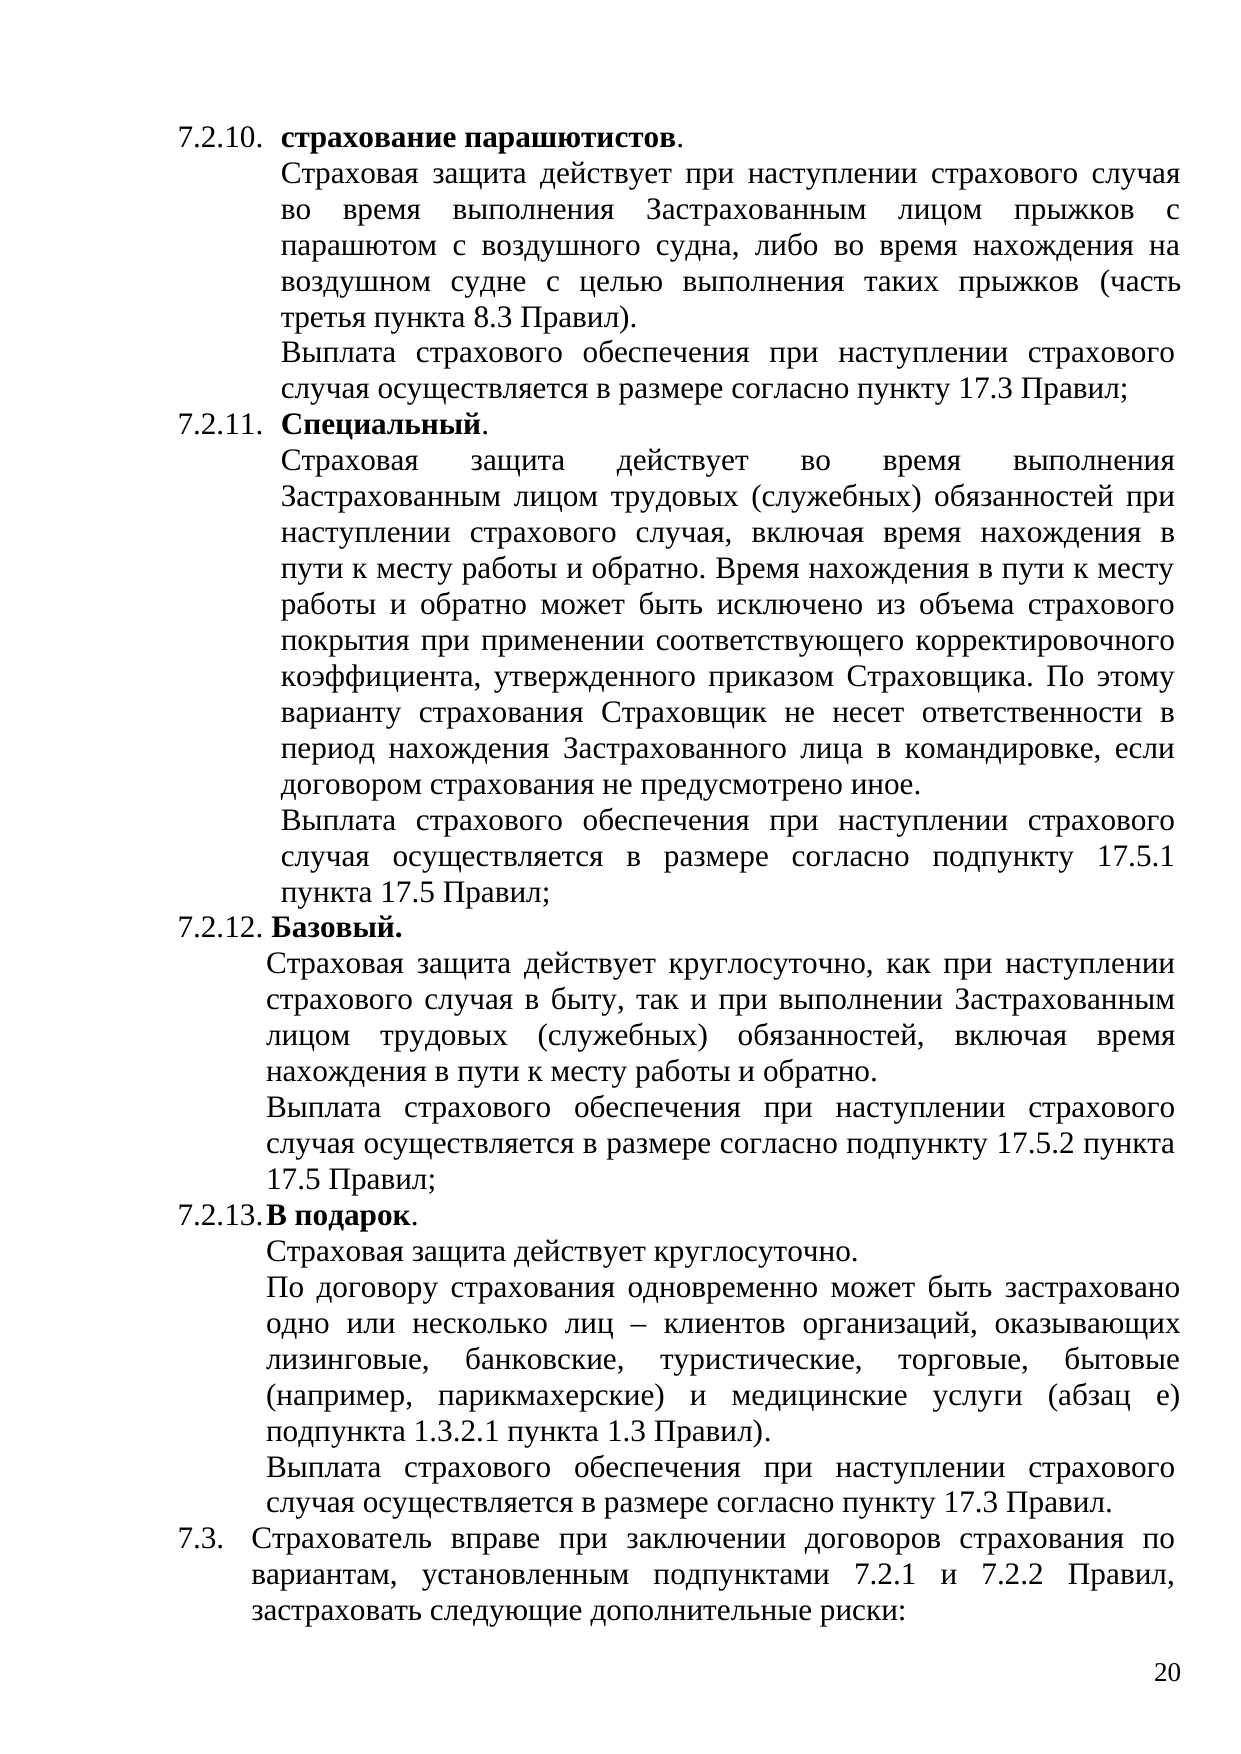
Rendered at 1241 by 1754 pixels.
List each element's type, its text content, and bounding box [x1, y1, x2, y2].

text Страховая защита действует при наступлении страхового случая во время выполнения Застрахованным лицом прыжков с парашютом с воздушного судна, либо во время нахождения на воздушном судне с целью выполнения таких прыжков (часть третья пункта 8.3 Правил). [281, 154, 1181, 334]
text 7.3. Страхователь вправе при заключении договоров страхования по вариантам, установленным подпунктами 7.2.1 и 7.2.2 Правил, застраховать следующие дополнительные риски: [177, 1520, 1176, 1627]
text 7.2.12. Базовый. [177, 909, 1176, 945]
text Страховая защита действует круглосуточно. [266, 1232, 1181, 1268]
text 7.2.13. В подарок. [177, 1196, 1181, 1232]
text 7.2.10. страхование парашютистов. [177, 118, 1181, 154]
text Выплата страхового обеспечения при наступлении страхового случая осуществляется в размере согласно пункту 17.3 Правил. [266, 1448, 1176, 1520]
text По договору страхования одновременно может быть застраховано одно или несколько лиц – клиентов организаций, оказывающих лизинговые, банковские, туристические, торговые, бытовые (например, парикмахерские) и медицинские услуги (абзац е) подпункта 1.3.2.1 пункта 1.3 Правил). [266, 1268, 1181, 1448]
text Выплата страхового обеспечения при наступлении страхового случая осуществляется в размере согласно подпункту 17.5.1 пункта 17.5 Правил; [281, 801, 1176, 909]
text Выплата страхового обеспечения при наступлении страхового случая осуществляется в размере согласно пункту 17.3 Правил; [281, 334, 1176, 406]
text Страховая защита действует во время выполнения Застрахованным лицом трудовых (служебных) обязанностей при наступлении страхового случая, включая время нахождения в пути к месту работы и обратно. Время нахождения в пути к месту работы и обратно может быть исключено из объема страхового покрытия при применении соответствующего корректировочного коэффициента, утвержденного приказом Страховщика. По этому варианту страхования Страховщик не несет ответственности в период нахождения Застрахованного лица в командировке, если договором страхования не предусмотрено иное. [281, 442, 1176, 801]
text 7.2.11. Специальный. [177, 406, 1181, 442]
text Страховая защита действует круглосуточно, как при наступлении страхового случая в быту, так и при выполнении Застрахованным лицом трудовых (служебных) обязанностей, включая время нахождения в пути к месту работы и обратно. [266, 945, 1176, 1088]
text Выплата страхового обеспечения при наступлении страхового случая осуществляется в размере согласно подпункту 17.5.2 пункта 17.5 Правил; [266, 1088, 1176, 1196]
